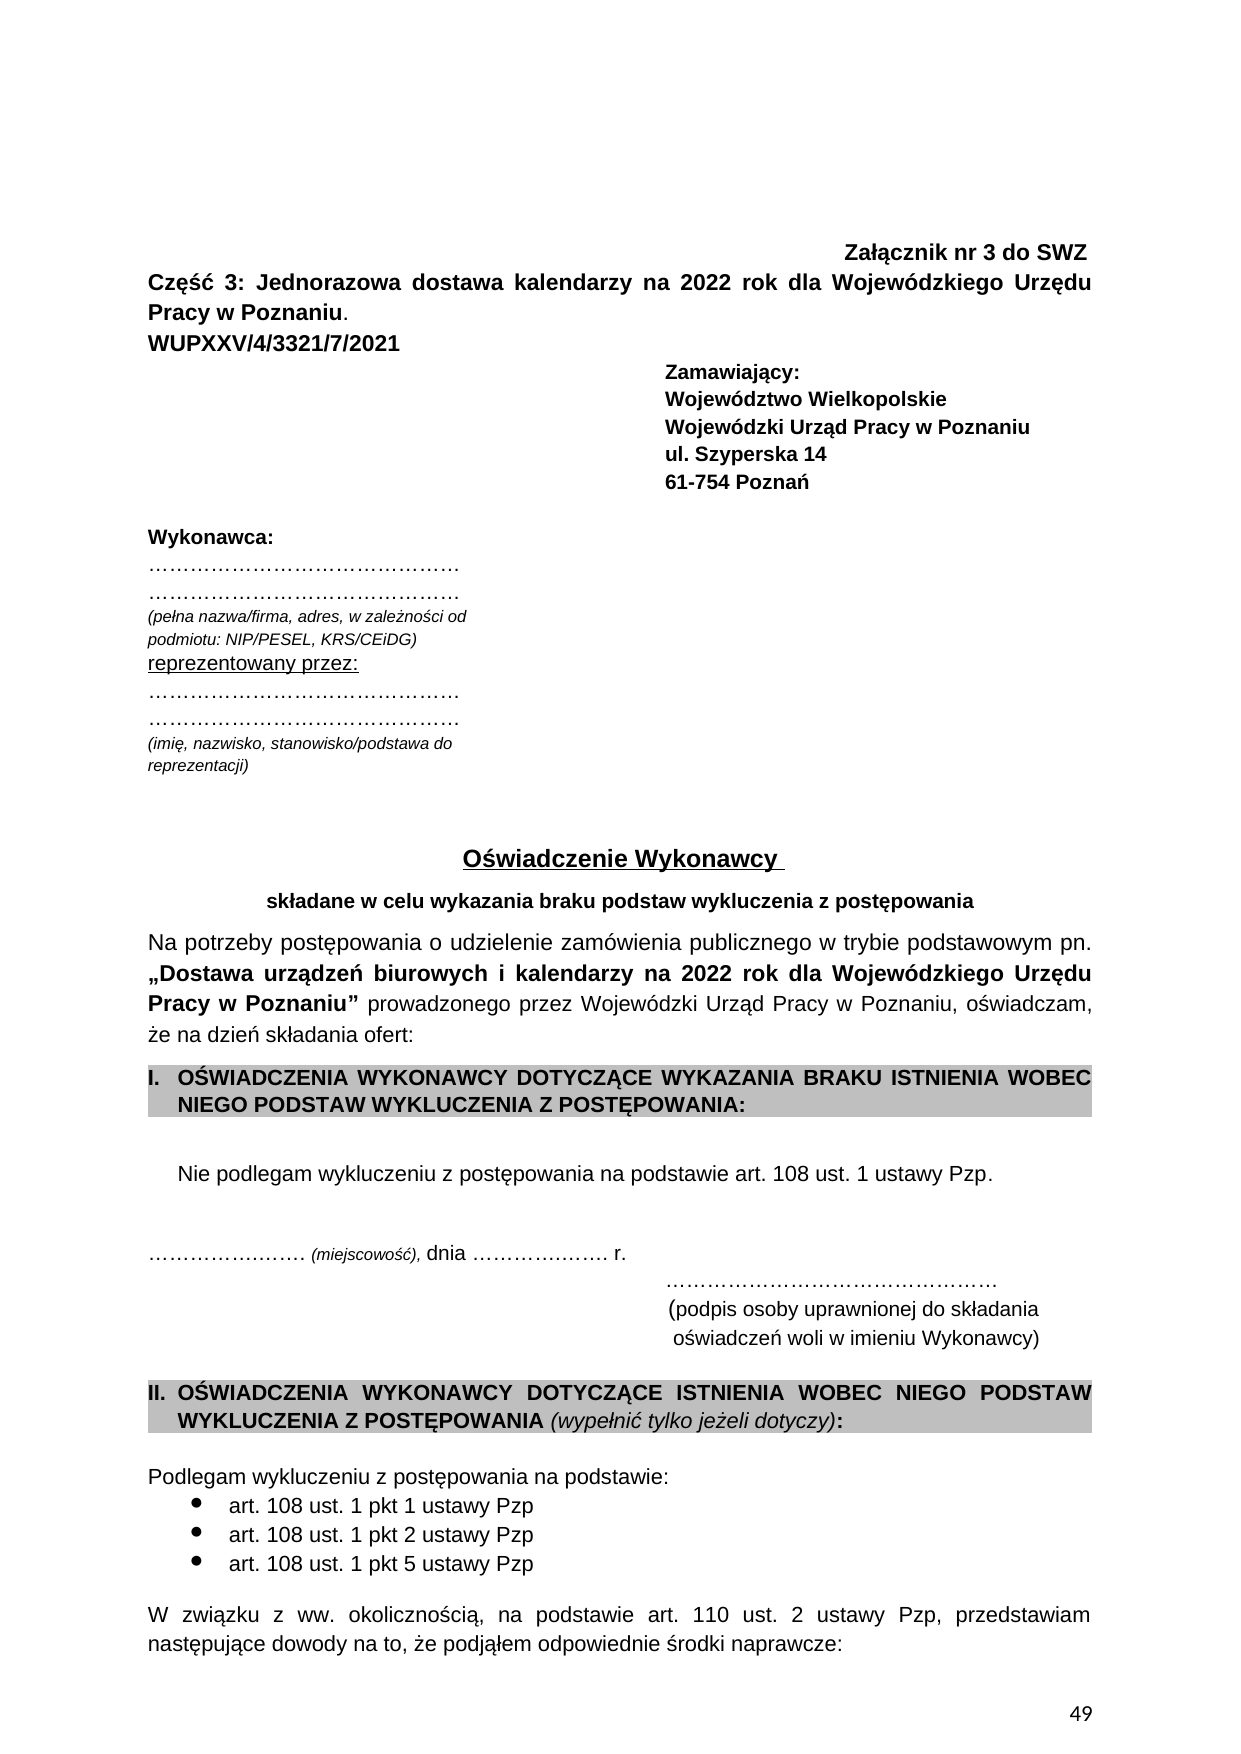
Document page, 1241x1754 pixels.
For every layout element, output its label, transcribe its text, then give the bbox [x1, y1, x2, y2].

text reprezentowany przez: [148, 651, 1092, 675]
text ……………………………………………………………………………… [148, 679, 472, 730]
text Oświadczenie Wykonawcy [148, 844, 1092, 872]
list OŚWIADCZENIA WYKONAWCY DOTYCZĄCE WYKAZANIA BRAKU ISTNIENIA WOBEC NIEGO PODSTAW WYKLUCZENIA Z POSTĘPOWANIA: [148, 1065, 1092, 1117]
text Wykonawca: [148, 525, 1092, 549]
text Podlegam wykluczeniu z postępowania na podstawie: [148, 1464, 1092, 1489]
text Zamawiający: [665, 360, 1092, 384]
text Nie podlegam wykluczeniu z postępowania na podstawie art. 108 ust. 1 ustawy Pzp. [177, 1161, 1092, 1186]
text Na potrzeby postępowania o udzielenie zamówienia publicznego w trybie podstawowym pn. „Dostawa urządzeń biurowych i kalendarzy na 2022 rok dla Wojewódzkiego Urzędu Pracy w Poznaniu” prowadzonego przez Wojewódzki Urząd Pracy w Poznaniu, oświadczam, że na dzień składania ofert: [148, 929, 1092, 1048]
list art. 108 ust. 1 pkt 2 ustawy Pzp [191, 1522, 1092, 1548]
text ul. Szyperska 14 [148, 442, 1092, 466]
text składane w celu wykazania braku podstaw wykluczenia z postępowania [148, 889, 1092, 913]
list OŚWIADCZENIA WYKONAWCY DOTYCZĄCE ISTNIENIA WOBEC NIEGO PODSTAW WYKLUCZENIA Z POSTĘPOWANIA (wypełnić tylko jeżeli dotyczy): [148, 1380, 1092, 1433]
text Województwo Wielkopolskie [148, 387, 1092, 411]
text WUPXXV/4/3321/7/2021 [148, 329, 1092, 356]
list art. 108 ust. 1 pkt 1 ustawy Pzp [191, 1493, 1092, 1519]
text ……………………………………………………………………………… [148, 552, 472, 604]
text (podpis osoby uprawnionej do składania oświadczeń woli w imieniu Wykonawcy) [620, 1295, 1092, 1349]
list art. 108 ust. 1 pkt 5 ustawy Pzp [191, 1551, 1092, 1577]
text Część 3: Jednorazowa dostawa kalendarzy na 2022 rok dla Wojewódzkiego Urzędu Pracy w Poznaniu. [148, 269, 1092, 326]
text Wojewódzki Urząd Pracy w Poznaniu [665, 415, 1092, 439]
text Załącznik nr 3 do SWZ [738, 239, 1092, 265]
text W związku z ww. okolicznością, na podstawie art. 110 ust. 2 ustawy Pzp, przedstawiam następujące dowody na to, że podjąłem odpowiednie środki naprawcze: [148, 1601, 1092, 1656]
text (pełna nazwa/firma, adres, w zależności od podmiotu: NIP/PESEL, KRS/CEiDG) [148, 607, 472, 648]
text ………………………………………… [148, 1268, 1092, 1292]
text …………….……. (miejscowość), dnia ………….……. r. [148, 1240, 1092, 1264]
text 61-754 Poznań [148, 470, 1092, 494]
text (imię, nazwisko, stanowisko/podstawa do reprezentacji) [148, 734, 472, 775]
